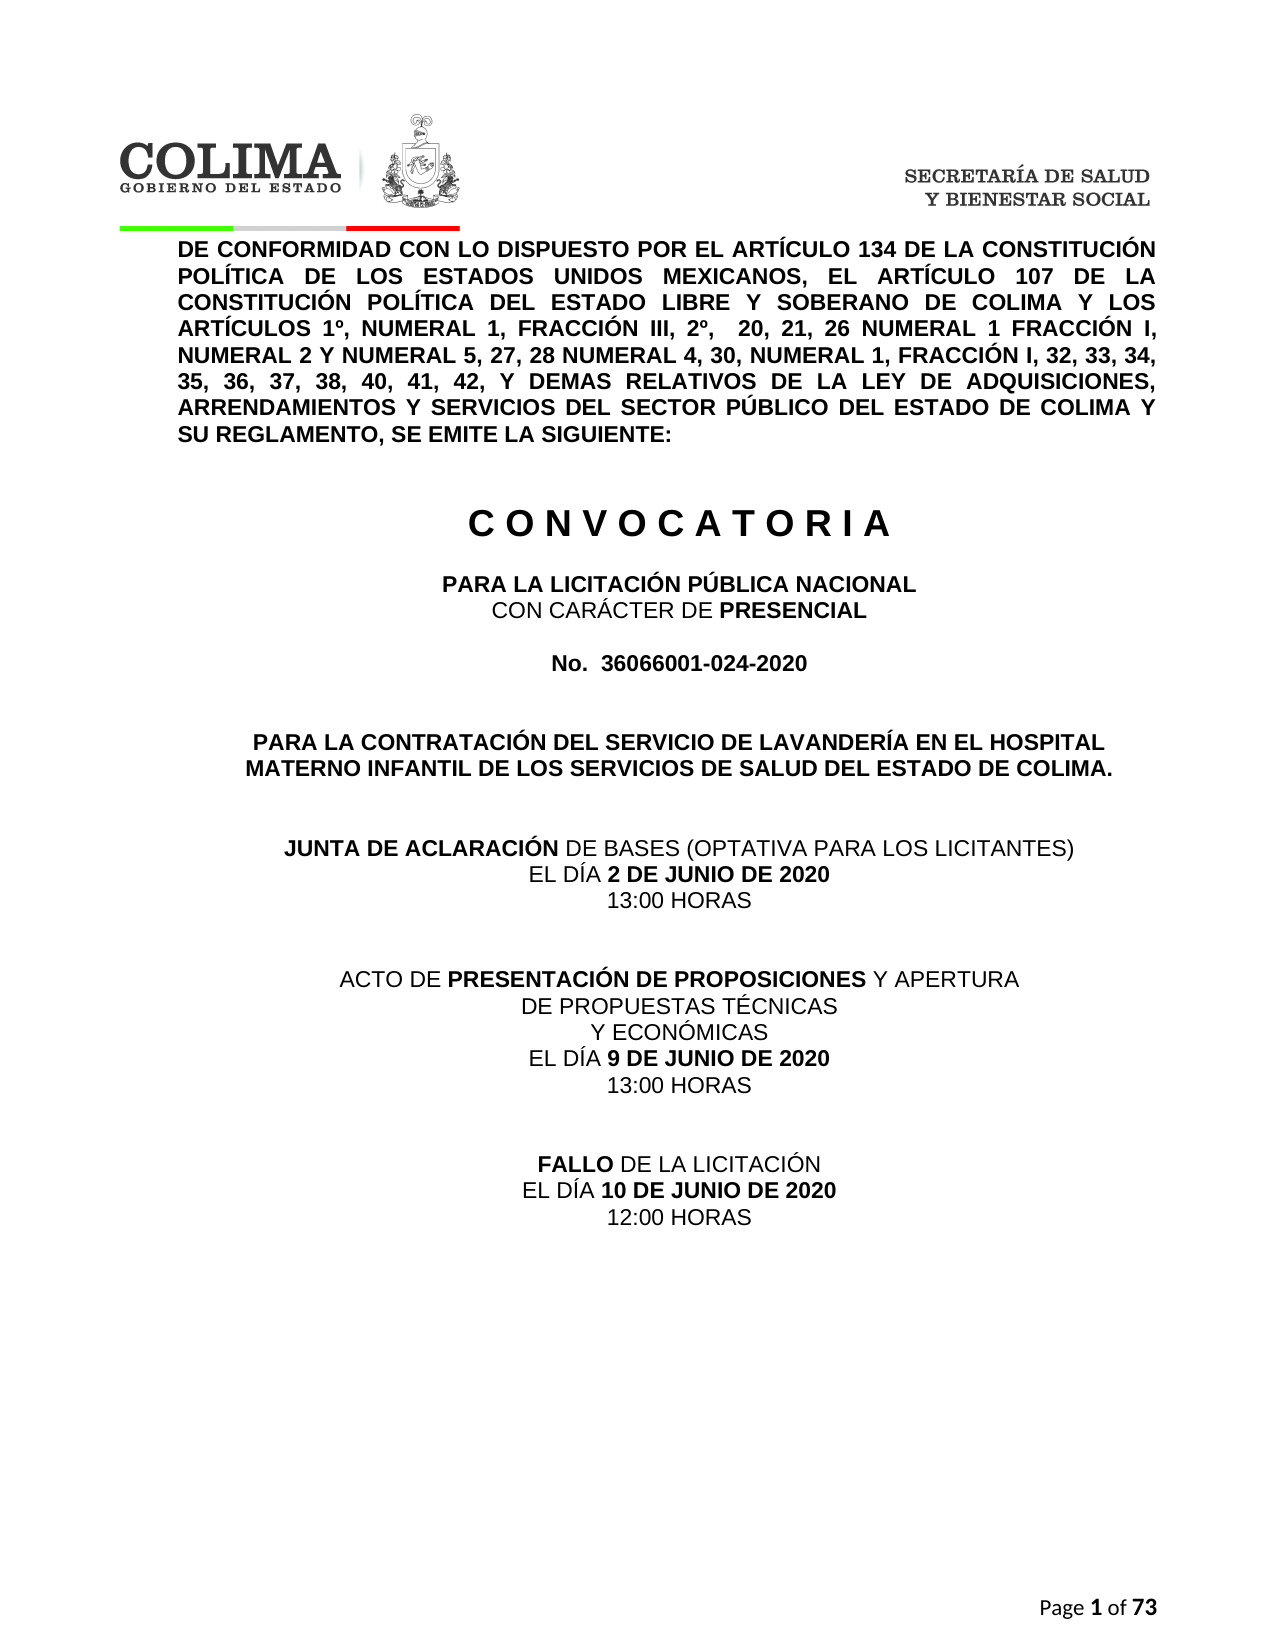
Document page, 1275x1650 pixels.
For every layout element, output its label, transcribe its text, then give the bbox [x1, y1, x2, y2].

text DE CONFORMIDAD CON LO DISPUESTO POR EL ARTÍCULO 134 DE LA CONSTITUCIÓN POLÍTICA DE LOS ESTADOS UNIDOS MEXICANOS, EL ARTÍCULO 107 DE LA CONSTITUCIÓN POLÍTICA DEL ESTADO LIBRE Y SOBERANO DE COLIMA Y LOS ARTÍCULOS 1º, NUMERAL 1, FRACCIÓN III, 2º, 20, 21, 26 NUMERAL 1 FRACCIÓN I, NUMERAL 2 Y NUMERAL 5, 27, 28 NUMERAL 4, 30, NUMERAL 1, FRACCIÓN I, 32, 33, 34, 35, 36, 37, 38, 40, 41, 42, Y DEMAS RELATIVOS DE LA LEY DE ADQUISICIONES, ARRENDAMIENTOS Y SERVICIOS DEL SECTOR PÚBLICO DEL ESTADO DE COLIMA Y SU REGLAMENTO, SE EMITE LA SIGUIENTE: [177, 236, 1157, 447]
text DE PROPUESTAS TÉCNICAS [207, 993, 1152, 1019]
text 12:00 HORAS [207, 1203, 1152, 1230]
text CON CARÁCTER DE PRESENCIAL [207, 597, 1152, 624]
text C O N V O C A T O R I A [207, 501, 1152, 544]
text EL DÍA 10 DE JUNIO DE 2020 [207, 1177, 1152, 1203]
text PARA LA CONTRATACIÓN DEL SERVICIO DE LAVANDERÍA EN EL HOSPITAL MATERNO INFANTIL DE LOS SERVICIOS DE SALUD DEL ESTADO DE COLIMA. [207, 729, 1152, 782]
text EL DÍA 2 DE JUNIO DE 2020 [207, 861, 1152, 887]
picture [3, 29, 1267, 255]
text 13:00 HORAS [207, 887, 1152, 913]
text FALLO DE LA LICITACIÓN [207, 1151, 1152, 1177]
text ACTO DE PRESENTACIÓN DE PROPOSICIONES Y APERTURA [207, 966, 1152, 993]
text JUNTA DE ACLARACIÓN DE BASES (OPTATIVA PARA LOS LICITANTES) [207, 834, 1152, 861]
text Y ECONÓMICAS [207, 1019, 1152, 1045]
text EL DÍA 9 DE JUNIO DE 2020 [207, 1045, 1152, 1072]
text PARA LA LICITACIÓN PÚBLICA NACIONAL [207, 571, 1152, 597]
text No. 36066001-024-2020 [207, 650, 1152, 676]
text 13:00 HORAS [207, 1072, 1152, 1098]
